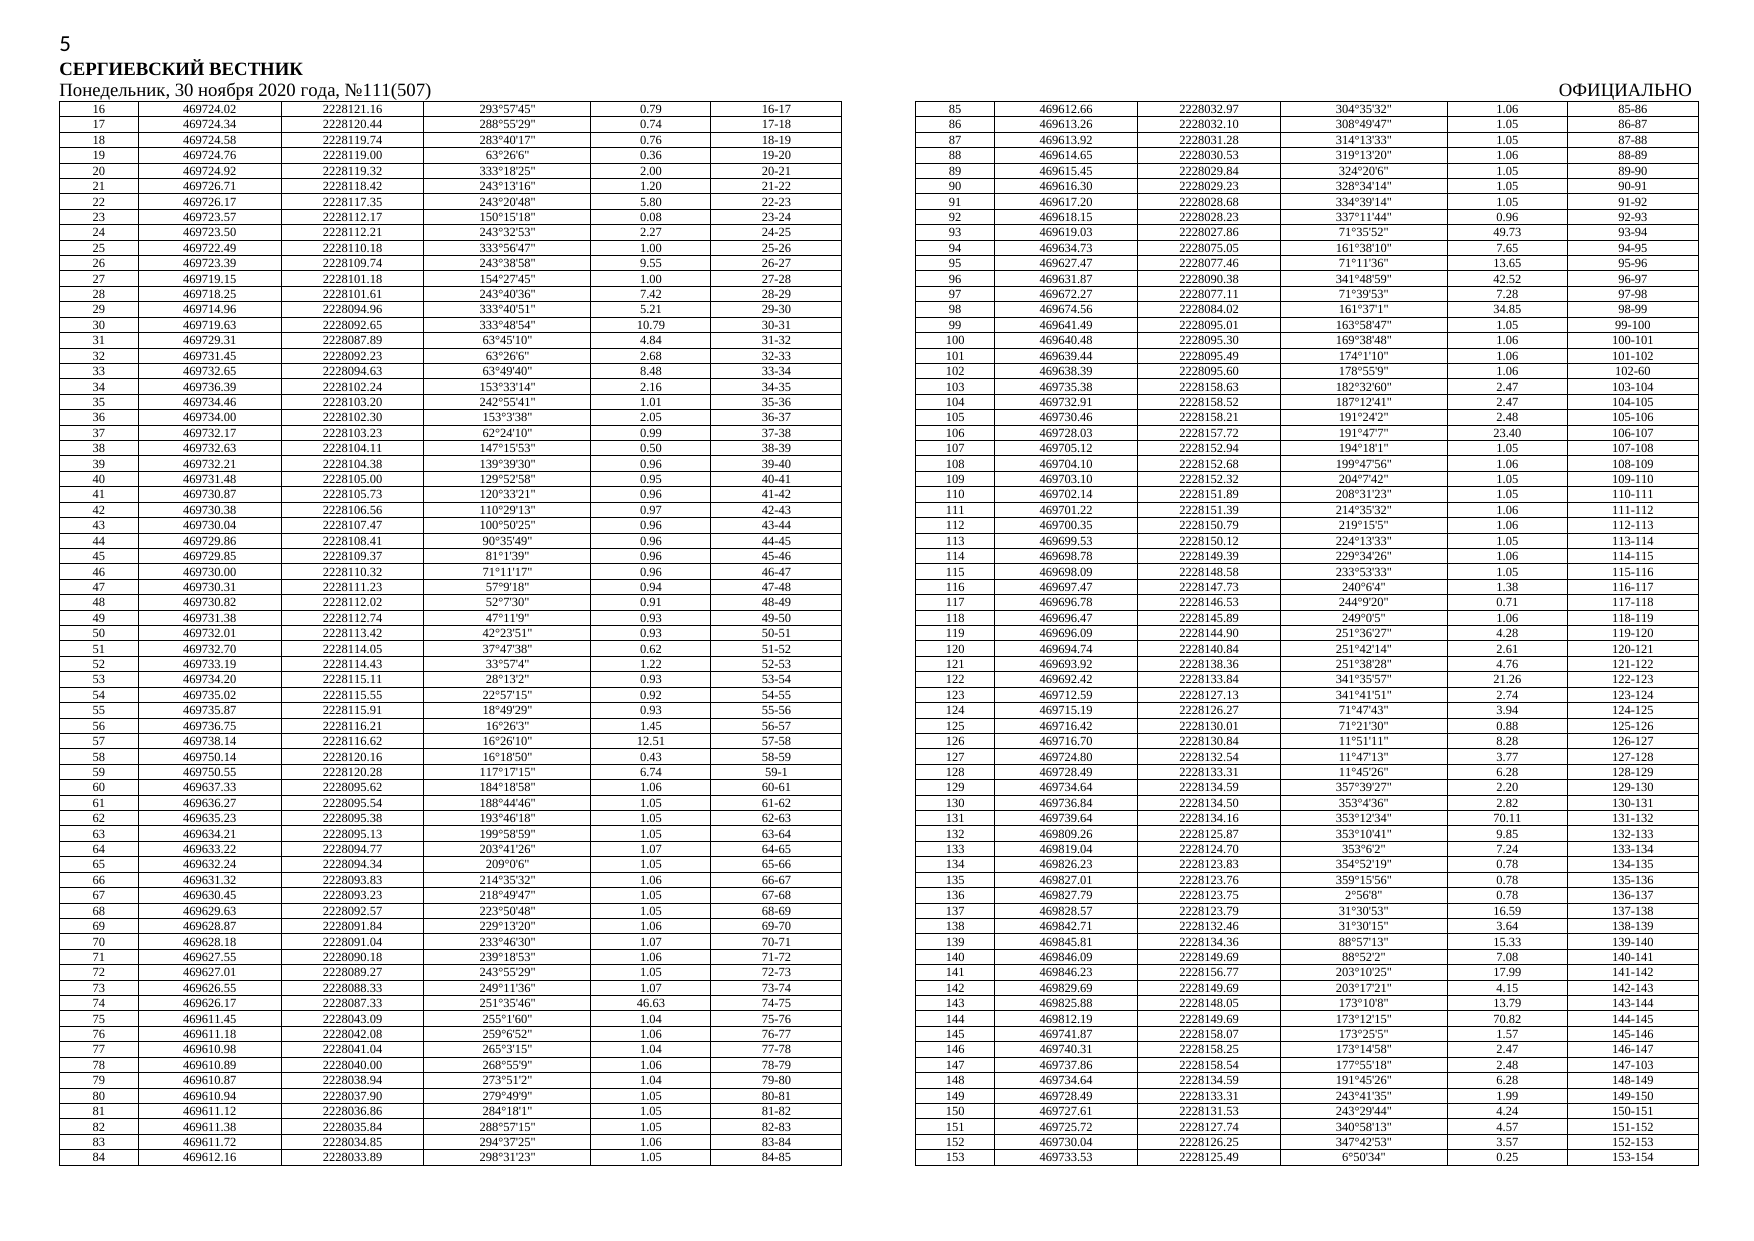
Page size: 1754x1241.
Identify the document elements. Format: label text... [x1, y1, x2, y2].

table_cell 2228089.27 [282, 965, 423, 979]
table_cell 20-21 [711, 164, 841, 178]
table_cell 92-93 [1568, 210, 1698, 224]
table_cell 0.36 [591, 148, 710, 162]
table_cell 203°41'26" [424, 842, 590, 856]
table_cell 2228158.07 [1138, 1027, 1280, 1041]
table_cell 293°57'45" [424, 102, 590, 116]
table_cell 1.05 [591, 1119, 710, 1134]
table_cell 32 [60, 349, 138, 363]
table_cell 469825.88 [995, 996, 1137, 1010]
table_cell 125 [916, 719, 994, 733]
table_cell 2228149.69 [1138, 950, 1280, 964]
table_cell 2228117.35 [282, 194, 423, 209]
table_cell 2228115.91 [282, 703, 423, 717]
table_cell 2228035.84 [282, 1119, 423, 1134]
table_cell 147-103 [1568, 1058, 1698, 1072]
table_cell 0.99 [591, 426, 710, 440]
table_cell 94 [916, 241, 994, 255]
table_cell 45 [60, 549, 138, 563]
table_cell 31°30'15" [1281, 919, 1447, 933]
table_cell 469616.30 [995, 179, 1137, 193]
table_cell 469632.24 [139, 857, 281, 872]
table_cell 469730.31 [139, 580, 281, 594]
table_cell 354°52'19" [1281, 857, 1447, 872]
table_cell 2228149.39 [1138, 549, 1280, 563]
table_cell 42 [60, 503, 138, 517]
table_cell 2228027.86 [1138, 225, 1280, 239]
table_cell 61 [60, 796, 138, 810]
table_cell 2228130.84 [1138, 734, 1280, 748]
table_cell 0.78 [1448, 888, 1567, 902]
table_cell 32-33 [711, 349, 841, 363]
table_cell 83 [60, 1135, 138, 1149]
table_cell 469610.94 [139, 1089, 281, 1103]
table_cell 21 [60, 179, 138, 193]
table_cell 2228091.04 [282, 934, 423, 949]
table_cell 1.05 [1448, 117, 1567, 132]
table_cell 2228095.01 [1138, 318, 1280, 332]
table_cell 68 [60, 904, 138, 918]
table_cell 469728.03 [995, 426, 1137, 440]
table_cell 229°34'26" [1281, 549, 1447, 563]
table_cell 469728.49 [995, 765, 1137, 779]
table_cell 1.22 [591, 657, 710, 671]
table_cell 214°35'32" [1281, 503, 1447, 517]
table_cell 1.04 [591, 1011, 710, 1026]
table_cell 6.28 [1448, 765, 1567, 779]
table_cell 1.06 [1448, 364, 1567, 378]
table_cell 42-43 [711, 503, 841, 517]
table_cell 469732.63 [139, 441, 281, 455]
table_cell 56-57 [711, 719, 841, 733]
table_cell 0.76 [591, 133, 710, 147]
table_cell 34-35 [711, 379, 841, 394]
table_cell 244°9'20" [1281, 595, 1447, 609]
table_cell 46 [60, 564, 138, 579]
table_cell 49 [60, 611, 138, 625]
table_cell 147 [916, 1058, 994, 1072]
table_cell 47 [60, 580, 138, 594]
table_cell 224°13'33" [1281, 534, 1447, 548]
table_cell 191°47'7" [1281, 426, 1447, 440]
table_cell 108-109 [1568, 456, 1698, 471]
table_cell 46.63 [591, 996, 710, 1010]
table_cell 0.74 [591, 117, 710, 132]
table_cell 84 [60, 1150, 138, 1164]
table_cell 145 [916, 1027, 994, 1041]
table_cell 2228148.05 [1138, 996, 1280, 1010]
table_cell 109 [916, 472, 994, 486]
table_cell 2228095.62 [282, 780, 423, 794]
table_cell 1.06 [1448, 611, 1567, 625]
table_cell 73-74 [711, 981, 841, 995]
table_cell 1.07 [591, 981, 710, 995]
table_cell 31-32 [711, 333, 841, 347]
table_cell 69-70 [711, 919, 841, 933]
table_cell 16°18'50" [424, 749, 590, 764]
table_cell 114 [916, 549, 994, 563]
table_cell 204°7'42" [1281, 472, 1447, 486]
table_cell 1.05 [591, 888, 710, 902]
table_cell 1.06 [1448, 503, 1567, 517]
table_cell 469724.58 [139, 133, 281, 147]
table_cell 149-150 [1568, 1089, 1698, 1103]
table_cell 469724.02 [139, 102, 281, 116]
table_cell 243°55'29" [424, 965, 590, 979]
table_cell 103-104 [1568, 379, 1698, 394]
table_cell 10.79 [591, 318, 710, 332]
table_cell 469626.55 [139, 981, 281, 995]
table_cell 268°55'9" [424, 1058, 590, 1072]
table_cell 3.64 [1448, 919, 1567, 933]
table_cell 251°36'27" [1281, 626, 1447, 640]
table_cell 71°11'17" [424, 564, 590, 579]
table_cell 2228036.86 [282, 1104, 423, 1118]
table_cell 28 [60, 287, 138, 301]
table_cell 469736.39 [139, 379, 281, 394]
table_cell 33°57'4" [424, 657, 590, 671]
table_cell 42.52 [1448, 271, 1567, 286]
table_cell 469734.64 [995, 1073, 1137, 1087]
table_cell 118 [916, 611, 994, 625]
table_cell 33-34 [711, 364, 841, 378]
table_cell 469611.38 [139, 1119, 281, 1134]
table_cell 469640.48 [995, 333, 1137, 347]
table_cell 71°11'36" [1281, 256, 1447, 270]
table_cell 35 [60, 395, 138, 409]
table_cell 469631.87 [995, 271, 1137, 286]
table_cell 24-25 [711, 225, 841, 239]
table_cell 2228090.18 [282, 950, 423, 964]
table_cell 2228147.73 [1138, 580, 1280, 594]
table_cell 469730.46 [995, 410, 1137, 424]
table_cell 50 [60, 626, 138, 640]
table_cell 469827.79 [995, 888, 1137, 902]
table_cell 131-132 [1568, 811, 1698, 825]
table_cell 63°49'40" [424, 364, 590, 378]
table_cell 43 [60, 518, 138, 532]
table_cell 469631.32 [139, 873, 281, 887]
table_cell 120 [916, 641, 994, 656]
table_cell 2228123.79 [1138, 904, 1280, 918]
table_cell 142-143 [1568, 981, 1698, 995]
table_cell 469812.19 [995, 1011, 1137, 1026]
table_cell 469724.34 [139, 117, 281, 132]
table_cell 2228109.37 [282, 549, 423, 563]
table_cell 1.20 [591, 179, 710, 193]
table_cell 58-59 [711, 749, 841, 764]
table_cell 1.05 [1448, 133, 1567, 147]
table_cell 2228088.33 [282, 981, 423, 995]
table_cell 2228158.54 [1138, 1058, 1280, 1072]
table_cell 1.05 [591, 811, 710, 825]
table_cell 102-60 [1568, 364, 1698, 378]
table_cell 60-61 [711, 780, 841, 794]
table_cell 2228109.74 [282, 256, 423, 270]
table_cell 0.96 [591, 534, 710, 548]
table_cell 100 [916, 333, 994, 347]
table_cell 38 [60, 441, 138, 455]
table_cell 2228105.73 [282, 487, 423, 502]
table_cell 71°39'53" [1281, 287, 1447, 301]
table_cell 2228132.54 [1138, 749, 1280, 764]
table_cell 469733.53 [995, 1150, 1137, 1164]
table_cell 2228104.11 [282, 441, 423, 455]
table_cell 229°13'20" [424, 919, 590, 933]
table_cell 2228032.97 [1138, 102, 1280, 116]
table_cell 1.00 [591, 271, 710, 286]
table_cell 133-134 [1568, 842, 1698, 856]
table_cell 27-28 [711, 271, 841, 286]
table_cell 121 [916, 657, 994, 671]
table_cell 469723.57 [139, 210, 281, 224]
table_cell 2228112.74 [282, 611, 423, 625]
table_cell 47-48 [711, 580, 841, 594]
table_cell 2228102.24 [282, 379, 423, 394]
table_cell 0.43 [591, 749, 710, 764]
table_cell 469737.86 [995, 1058, 1137, 1072]
table_cell 1.05 [591, 857, 710, 872]
table_cell 469750.14 [139, 749, 281, 764]
table_cell 469740.31 [995, 1042, 1137, 1057]
table_cell 2228123.76 [1138, 873, 1280, 887]
table_cell 469732.21 [139, 456, 281, 471]
table_cell 469618.15 [995, 210, 1137, 224]
table_cell 112-113 [1568, 518, 1698, 532]
table_cell 251°42'14" [1281, 641, 1447, 656]
table_cell 90 [916, 179, 994, 193]
table_cell 120°33'21" [424, 487, 590, 502]
table_cell 173°25'5" [1281, 1027, 1447, 1041]
table_cell 333°40'51" [424, 302, 590, 317]
table_cell 125-126 [1568, 719, 1698, 733]
table_cell 209°0'6" [424, 857, 590, 872]
table_cell 337°11'44" [1281, 210, 1447, 224]
table_cell 106 [916, 426, 994, 440]
table_cell 469628.18 [139, 934, 281, 949]
table_cell 140-141 [1568, 950, 1698, 964]
table_cell 2228077.11 [1138, 287, 1280, 301]
table_cell 2228133.31 [1138, 765, 1280, 779]
table_cell 11°45'26" [1281, 765, 1447, 779]
table_cell 56 [60, 719, 138, 733]
table_cell 469698.78 [995, 549, 1137, 563]
table_cell 124-125 [1568, 703, 1698, 717]
table_cell 265°3'15" [424, 1042, 590, 1057]
table_cell 22°57'15" [424, 688, 590, 702]
table_cell 334°39'14" [1281, 194, 1447, 209]
table_cell 469628.87 [139, 919, 281, 933]
table_cell 2228029.23 [1138, 179, 1280, 193]
table_cell 223°50'48" [424, 904, 590, 918]
table_cell 0.91 [591, 595, 710, 609]
table_cell 153°3'38" [424, 410, 590, 424]
table_cell 45-46 [711, 549, 841, 563]
table_cell 2228094.63 [282, 364, 423, 378]
table_cell 469732.17 [139, 426, 281, 440]
table_cell 469637.33 [139, 780, 281, 794]
table_cell 2228095.38 [282, 811, 423, 825]
table_cell 3.57 [1448, 1135, 1567, 1149]
table_cell 2228041.04 [282, 1042, 423, 1057]
table_cell 110-111 [1568, 487, 1698, 502]
table_cell 19 [60, 148, 138, 162]
table_cell 469703.10 [995, 472, 1137, 486]
table_cell 2228043.09 [282, 1011, 423, 1026]
table_cell 79 [60, 1073, 138, 1087]
table_cell 29 [60, 302, 138, 317]
table_cell 283°40'17" [424, 133, 590, 147]
table_cell 469736.84 [995, 796, 1137, 810]
table_cell 469696.47 [995, 611, 1137, 625]
table_cell 152-153 [1568, 1135, 1698, 1149]
table_cell 49.73 [1448, 225, 1567, 239]
table_cell 1.06 [1448, 549, 1567, 563]
table_cell 469697.47 [995, 580, 1137, 594]
table_cell 191°45'26" [1281, 1073, 1447, 1087]
table_cell 469730.00 [139, 564, 281, 579]
table_cell 138-139 [1568, 919, 1698, 933]
table_cell 124 [916, 703, 994, 717]
table_cell 81°1'39" [424, 549, 590, 563]
table_cell 2.68 [591, 349, 710, 363]
table_cell 1.00 [591, 241, 710, 255]
table_cell 469734.46 [139, 395, 281, 409]
table_cell 0.96 [591, 487, 710, 502]
table_cell 469611.12 [139, 1104, 281, 1118]
table_cell 469730.04 [995, 1135, 1137, 1149]
table_cell 288°55'29" [424, 117, 590, 132]
table_cell 19-20 [711, 148, 841, 162]
table_cell 27 [60, 271, 138, 286]
table_cell 2228134.59 [1138, 1073, 1280, 1087]
table_cell 25-26 [711, 241, 841, 255]
table_cell 67-68 [711, 888, 841, 902]
table_cell 469699.53 [995, 534, 1137, 548]
table_cell 115-116 [1568, 564, 1698, 579]
table_cell 146-147 [1568, 1042, 1698, 1057]
table_cell 7.42 [591, 287, 710, 301]
table_cell 74 [60, 996, 138, 1010]
table_cell 63°26'6" [424, 349, 590, 363]
table_cell 2228125.49 [1138, 1150, 1280, 1164]
table_cell 249°0'5" [1281, 611, 1447, 625]
table_cell 469829.69 [995, 981, 1137, 995]
table_cell 75 [60, 1011, 138, 1026]
table_cell 135-136 [1568, 873, 1698, 887]
table_cell 2228077.46 [1138, 256, 1280, 270]
table_cell 1.05 [591, 1150, 710, 1164]
table_cell 71°35'52" [1281, 225, 1447, 239]
table_cell 119-120 [1568, 626, 1698, 640]
table_cell 118-119 [1568, 611, 1698, 625]
table_cell 146 [916, 1042, 994, 1057]
table_cell 2.47 [1448, 379, 1567, 394]
table_cell 469696.78 [995, 595, 1137, 609]
table_cell 51-52 [711, 641, 841, 656]
table_cell 111-112 [1568, 503, 1698, 517]
table_cell 243°41'35" [1281, 1089, 1447, 1103]
table_cell 251°35'46" [424, 996, 590, 1010]
table_cell 1.05 [591, 796, 710, 810]
table_cell 60 [60, 780, 138, 794]
table_cell 2228110.32 [282, 564, 423, 579]
table_cell 2228091.84 [282, 919, 423, 933]
table_cell 128-129 [1568, 765, 1698, 779]
table_cell 294°37'25" [424, 1135, 590, 1149]
table_cell 469828.57 [995, 904, 1137, 918]
table_cell 90°35'49" [424, 534, 590, 548]
table_cell 151 [916, 1119, 994, 1134]
table_cell 140 [916, 950, 994, 964]
table_cell 39-40 [711, 456, 841, 471]
table_cell 469714.96 [139, 302, 281, 317]
table_cell 2228031.28 [1138, 133, 1280, 147]
table_cell 17 [60, 117, 138, 132]
table_cell 2228158.63 [1138, 379, 1280, 394]
table_cell 84-85 [711, 1150, 841, 1164]
table_cell 5.21 [591, 302, 710, 317]
table_cell 340°58'13" [1281, 1119, 1447, 1134]
table_cell 469638.39 [995, 364, 1137, 378]
table_cell 70.11 [1448, 811, 1567, 825]
table_cell 9.85 [1448, 826, 1567, 841]
table_cell 17.99 [1448, 965, 1567, 979]
table_cell 2228092.23 [282, 349, 423, 363]
table_cell 2228105.00 [282, 472, 423, 486]
table_cell 469732.70 [139, 641, 281, 656]
table_cell 41 [60, 487, 138, 502]
table_cell 95-96 [1568, 256, 1698, 270]
table_cell 469705.12 [995, 441, 1137, 455]
table_cell 1.06 [1448, 102, 1567, 116]
table_cell 59-1 [711, 765, 841, 779]
table_cell 59 [60, 765, 138, 779]
table_cell 61-62 [711, 796, 841, 810]
table_cell 86-87 [1568, 117, 1698, 132]
table_cell 100°50'25" [424, 518, 590, 532]
table_cell 469611.45 [139, 1011, 281, 1026]
table_cell 33 [60, 364, 138, 378]
table_cell 64 [60, 842, 138, 856]
table_cell 2228110.18 [282, 241, 423, 255]
table_cell 148 [916, 1073, 994, 1087]
table_cell 123 [916, 688, 994, 702]
table_cell 135 [916, 873, 994, 887]
table_cell 469615.45 [995, 164, 1137, 178]
table_cell 29-30 [711, 302, 841, 317]
table_cell 9.55 [591, 256, 710, 270]
table_cell 469723.39 [139, 256, 281, 270]
table_cell 34.85 [1448, 302, 1567, 317]
table_cell 469719.63 [139, 318, 281, 332]
table_cell 1.05 [1448, 179, 1567, 193]
table_cell 78 [60, 1058, 138, 1072]
table_cell 469701.22 [995, 503, 1137, 517]
table_cell 90-91 [1568, 179, 1698, 193]
table_cell 469698.09 [995, 564, 1137, 579]
table_cell 2228101.61 [282, 287, 423, 301]
table_cell 147°15'53" [424, 441, 590, 455]
table_cell 52-53 [711, 657, 841, 671]
table_cell 2228119.74 [282, 133, 423, 147]
table_cell 2228152.32 [1138, 472, 1280, 486]
table_cell 2228134.50 [1138, 796, 1280, 810]
table_cell 62°24'10" [424, 426, 590, 440]
table_cell 469694.74 [995, 641, 1137, 656]
table_cell 469726.71 [139, 179, 281, 193]
table_cell 80 [60, 1089, 138, 1103]
table_cell 139°39'30" [424, 456, 590, 471]
table_cell 1.06 [591, 780, 710, 794]
table_cell 7.65 [1448, 241, 1567, 255]
table_cell 82 [60, 1119, 138, 1134]
table_cell 2228093.23 [282, 888, 423, 902]
table_cell 1.06 [591, 1135, 710, 1149]
table_cell 136 [916, 888, 994, 902]
table_cell 1.38 [1448, 580, 1567, 594]
table_cell 469627.55 [139, 950, 281, 964]
table_cell 4.24 [1448, 1104, 1567, 1118]
table_cell 36-37 [711, 410, 841, 424]
table_cell 469730.04 [139, 518, 281, 532]
table_cell 153°33'14" [424, 379, 590, 394]
table_cell 78-79 [711, 1058, 841, 1072]
table_cell 469716.70 [995, 734, 1137, 748]
table_cell 81 [60, 1104, 138, 1118]
table_cell 2228150.12 [1138, 534, 1280, 548]
table_cell 2228108.41 [282, 534, 423, 548]
table_cell 1.06 [591, 919, 710, 933]
table_cell 144-145 [1568, 1011, 1698, 1026]
table_cell 469735.02 [139, 688, 281, 702]
table_cell 2228148.58 [1138, 564, 1280, 579]
table_cell 148-149 [1568, 1073, 1698, 1087]
table_cell 116 [916, 580, 994, 594]
table_cell 2228120.16 [282, 749, 423, 764]
table_cell 0.62 [591, 641, 710, 656]
table_cell 2.00 [591, 164, 710, 178]
table_cell 2228093.83 [282, 873, 423, 887]
table_cell 70-71 [711, 934, 841, 949]
table_cell 2.16 [591, 379, 710, 394]
table_cell 8.48 [591, 364, 710, 378]
table_cell 2228149.69 [1138, 1011, 1280, 1026]
table_cell 131 [916, 811, 994, 825]
table_cell 128 [916, 765, 994, 779]
table_cell 353°10'41" [1281, 826, 1447, 841]
table_cell 64-65 [711, 842, 841, 856]
table_cell 2228133.84 [1138, 672, 1280, 687]
table_cell 2228114.43 [282, 657, 423, 671]
table_cell 208°31'23" [1281, 487, 1447, 502]
table_cell 70.82 [1448, 1011, 1567, 1026]
table_cell 69 [60, 919, 138, 933]
table_cell 273°51'2" [424, 1073, 590, 1087]
table_cell 2228111.23 [282, 580, 423, 594]
table_cell 95 [916, 256, 994, 270]
table_cell 328°34'14" [1281, 179, 1447, 193]
table_cell 259°6'52" [424, 1027, 590, 1041]
table_cell 20 [60, 164, 138, 178]
table_cell 129°52'58" [424, 472, 590, 486]
table_cell 1.04 [591, 1073, 710, 1087]
table_cell 174°1'10" [1281, 349, 1447, 363]
table_cell 469696.09 [995, 626, 1137, 640]
table_cell 193°46'18" [424, 811, 590, 825]
table_cell 18°49'29" [424, 703, 590, 717]
table_cell 469729.85 [139, 549, 281, 563]
table_cell 469617.20 [995, 194, 1137, 209]
table_cell 48-49 [711, 595, 841, 609]
table_cell 469725.72 [995, 1119, 1137, 1134]
table_cell 106-107 [1568, 426, 1698, 440]
table_cell 2228134.16 [1138, 811, 1280, 825]
table_cell 67 [60, 888, 138, 902]
table_cell 130 [916, 796, 994, 810]
table_cell 87-88 [1568, 133, 1698, 147]
table_cell 469819.04 [995, 842, 1137, 856]
table_cell 2228029.84 [1138, 164, 1280, 178]
table_cell 1.05 [591, 1089, 710, 1103]
table_cell 72-73 [711, 965, 841, 979]
table_cell 121-122 [1568, 657, 1698, 671]
table_cell 469723.50 [139, 225, 281, 239]
table_cell 0.92 [591, 688, 710, 702]
table_cell 81-82 [711, 1104, 841, 1118]
table_cell 0.71 [1448, 595, 1567, 609]
table_cell 1.57 [1448, 1027, 1567, 1041]
table_cell 469611.72 [139, 1135, 281, 1149]
table_cell 1.05 [591, 965, 710, 979]
table_cell 469724.76 [139, 148, 281, 162]
table_cell 469712.59 [995, 688, 1137, 702]
table_cell 71°21'30" [1281, 719, 1447, 733]
table_cell 76 [60, 1027, 138, 1041]
table_cell 46-47 [711, 564, 841, 579]
table_cell 469731.48 [139, 472, 281, 486]
table_cell 2228118.42 [282, 179, 423, 193]
table_cell 469715.19 [995, 703, 1137, 717]
table_cell 333°18'25" [424, 164, 590, 178]
table_cell 2228040.00 [282, 1058, 423, 1072]
table_cell 203°10'25" [1281, 965, 1447, 979]
table_cell 0.94 [591, 580, 710, 594]
table_cell 26-27 [711, 256, 841, 270]
table_cell 469627.01 [139, 965, 281, 979]
table_cell 142 [916, 981, 994, 995]
table_cell 2.48 [1448, 410, 1567, 424]
table_cell 68-69 [711, 904, 841, 918]
table_cell 87 [916, 133, 994, 147]
table_cell 469809.26 [995, 826, 1137, 841]
table_cell 86 [916, 117, 994, 132]
table_cell 1.06 [591, 1027, 710, 1041]
table_cell 469827.01 [995, 873, 1137, 887]
table_cell 2228121.16 [282, 102, 423, 116]
table_cell 2228042.08 [282, 1027, 423, 1041]
table_cell 469718.25 [139, 287, 281, 301]
table_cell 23 [60, 210, 138, 224]
table_cell 31°30'53" [1281, 904, 1447, 918]
table_cell 2228133.31 [1138, 1089, 1280, 1103]
table_cell 1.06 [591, 950, 710, 964]
table_cell 199°58'59" [424, 826, 590, 841]
table_cell 89 [916, 164, 994, 178]
table_cell 2.48 [1448, 1058, 1567, 1072]
table_cell 3.94 [1448, 703, 1567, 717]
table_cell 218°49'47" [424, 888, 590, 902]
table_cell 187°12'41" [1281, 395, 1447, 409]
table_cell 53-54 [711, 672, 841, 687]
table_cell 73 [60, 981, 138, 995]
table_cell 40 [60, 472, 138, 486]
table_cell 2228132.46 [1138, 919, 1280, 933]
table_cell 71°47'43" [1281, 703, 1447, 717]
table_cell 62 [60, 811, 138, 825]
table_cell 99 [916, 318, 994, 332]
table_cell 0.25 [1448, 1150, 1567, 1164]
table_cell 242°55'41" [424, 395, 590, 409]
table_cell 2228123.75 [1138, 888, 1280, 902]
table_cell 105-106 [1568, 410, 1698, 424]
table_cell 2228116.62 [282, 734, 423, 748]
table_cell 8.28 [1448, 734, 1567, 748]
table_cell 57-58 [711, 734, 841, 748]
table_cell 2228034.85 [282, 1135, 423, 1149]
table_cell 134-135 [1568, 857, 1698, 872]
table_cell 37°47'38" [424, 641, 590, 656]
table_cell 163°58'47" [1281, 318, 1447, 332]
table_cell 2228037.90 [282, 1089, 423, 1103]
table_cell 88°57'13" [1281, 934, 1447, 949]
table_cell 2228124.70 [1138, 842, 1280, 856]
table_cell 284°18'1" [424, 1104, 590, 1118]
table_cell 4.57 [1448, 1119, 1567, 1134]
table_cell 2228115.11 [282, 672, 423, 687]
table_cell 2228134.36 [1138, 934, 1280, 949]
table_cell 2.74 [1448, 688, 1567, 702]
table_cell 353°4'36" [1281, 796, 1447, 810]
table_cell 107-108 [1568, 441, 1698, 455]
table_cell 12.51 [591, 734, 710, 748]
table_cell 72 [60, 965, 138, 979]
table_cell 353°12'34" [1281, 811, 1447, 825]
table_cell 149 [916, 1089, 994, 1103]
table_cell 126-127 [1568, 734, 1698, 748]
table_cell 104 [916, 395, 994, 409]
table_cell 4.28 [1448, 626, 1567, 640]
table_cell 469729.31 [139, 333, 281, 347]
table_cell 117-118 [1568, 595, 1698, 609]
table_cell 83-84 [711, 1135, 841, 1149]
table_cell 116-117 [1568, 580, 1698, 594]
table_cell 57 [60, 734, 138, 748]
table_cell 1.05 [1448, 318, 1567, 332]
table_cell 110 [916, 487, 994, 502]
table_cell 66-67 [711, 873, 841, 887]
table_cell 469731.45 [139, 349, 281, 363]
table_cell 58 [60, 749, 138, 764]
table_cell 469610.89 [139, 1058, 281, 1072]
table_cell 469724.80 [995, 749, 1137, 764]
table_cell 314°13'33" [1281, 133, 1447, 147]
table_cell 2228104.38 [282, 456, 423, 471]
table_cell 255°1'60" [424, 1011, 590, 1026]
table_cell 6.74 [591, 765, 710, 779]
table_cell 2228127.13 [1138, 688, 1280, 702]
table_cell 16°26'10" [424, 734, 590, 748]
table_cell 96-97 [1568, 271, 1698, 286]
table_cell 105 [916, 410, 994, 424]
table_cell 2228158.21 [1138, 410, 1280, 424]
table_cell 154°27'45" [424, 271, 590, 286]
table_cell 55-56 [711, 703, 841, 717]
table_cell 469734.20 [139, 672, 281, 687]
table_cell 2228120.28 [282, 765, 423, 779]
table_cell 89-90 [1568, 164, 1698, 178]
table_cell 469636.27 [139, 796, 281, 810]
table_cell 2228149.69 [1138, 981, 1280, 995]
table_cell 304°35'32" [1281, 102, 1447, 116]
table_cell 37 [60, 426, 138, 440]
table_cell 49-50 [711, 611, 841, 625]
table_cell 251°38'28" [1281, 657, 1447, 671]
table_cell 469842.71 [995, 919, 1137, 933]
table_cell 2228038.94 [282, 1073, 423, 1087]
table_cell 52 [60, 657, 138, 671]
table_cell 1.99 [1448, 1089, 1567, 1103]
table_cell 2228030.53 [1138, 148, 1280, 162]
table_cell 16°26'3" [424, 719, 590, 733]
table_cell 2228112.17 [282, 210, 423, 224]
table_cell 2228033.89 [282, 1150, 423, 1164]
table_cell 139 [916, 934, 994, 949]
table_cell 4.76 [1448, 657, 1567, 671]
table_cell 2.20 [1448, 780, 1567, 794]
table_cell 243°38'58" [424, 256, 590, 270]
table_cell 2228145.89 [1138, 611, 1280, 625]
table_cell 1.05 [1448, 487, 1567, 502]
table_cell 2228119.32 [282, 164, 423, 178]
table_cell 110°29'13" [424, 503, 590, 517]
table_cell 16-17 [711, 102, 841, 116]
table_cell 104-105 [1568, 395, 1698, 409]
table_cell 2228151.39 [1138, 503, 1280, 517]
table_cell 469729.86 [139, 534, 281, 548]
table_cell 6.28 [1448, 1073, 1567, 1087]
table_cell 2228116.21 [282, 719, 423, 733]
table_cell 102 [916, 364, 994, 378]
table_cell 40-41 [711, 472, 841, 486]
table_cell 469610.98 [139, 1042, 281, 1057]
table_cell 143-144 [1568, 996, 1698, 1010]
table_cell 469733.19 [139, 657, 281, 671]
table_cell 359°15'56" [1281, 873, 1447, 887]
table_cell 4.84 [591, 333, 710, 347]
table_cell 70 [60, 934, 138, 949]
table_cell 107 [916, 441, 994, 455]
table_cell 1.05 [1448, 441, 1567, 455]
table_cell 2228125.87 [1138, 826, 1280, 841]
table_cell 2228090.38 [1138, 271, 1280, 286]
table_cell 101 [916, 349, 994, 363]
table_cell 0.93 [591, 626, 710, 640]
table_cell 115 [916, 564, 994, 579]
table_cell 2228115.55 [282, 688, 423, 702]
table_cell 28-29 [711, 287, 841, 301]
table_cell 469716.42 [995, 719, 1137, 733]
table_cell 161°37'1" [1281, 302, 1447, 317]
table_cell 1.01 [591, 395, 710, 409]
table_cell 2228158.25 [1138, 1042, 1280, 1057]
table_cell 2228146.53 [1138, 595, 1280, 609]
table_cell 2228126.27 [1138, 703, 1280, 717]
table_cell 469722.49 [139, 241, 281, 255]
table_cell 28°13'2" [424, 672, 590, 687]
table_cell 341°41'51" [1281, 688, 1447, 702]
table_cell 2228103.23 [282, 426, 423, 440]
table_cell 122 [916, 672, 994, 687]
table_cell 141-142 [1568, 965, 1698, 979]
table_cell 62-63 [711, 811, 841, 825]
table_cell 469611.18 [139, 1027, 281, 1041]
table_cell 75-76 [711, 1011, 841, 1026]
table_cell 126 [916, 734, 994, 748]
table_cell 6°50'34" [1281, 1150, 1447, 1164]
table_cell 150 [916, 1104, 994, 1118]
table_cell 17-18 [711, 117, 841, 132]
table_cell 137-138 [1568, 904, 1698, 918]
table_cell 0.88 [1448, 719, 1567, 733]
table_cell 48 [60, 595, 138, 609]
table_cell 0.96 [591, 456, 710, 471]
table_cell 63°45'10" [424, 333, 590, 347]
table_cell 469614.65 [995, 148, 1137, 162]
table_cell 123-124 [1568, 688, 1698, 702]
table_cell 2228119.00 [282, 148, 423, 162]
table_cell 191°24'2" [1281, 410, 1447, 424]
table_cell 7.24 [1448, 842, 1567, 856]
table_cell 144 [916, 1011, 994, 1026]
table_cell 469634.21 [139, 826, 281, 841]
table_cell 99-100 [1568, 318, 1698, 332]
table_cell 243°29'44" [1281, 1104, 1447, 1118]
table_cell 469704.10 [995, 456, 1137, 471]
table_cell 1.07 [591, 934, 710, 949]
table_cell 0.78 [1448, 857, 1567, 872]
table_cell 2.82 [1448, 796, 1567, 810]
table_cell 2228103.20 [282, 395, 423, 409]
table_cell 21.26 [1448, 672, 1567, 687]
table_cell 2228157.72 [1138, 426, 1280, 440]
table_cell 469674.56 [995, 302, 1137, 317]
table_cell 119 [916, 626, 994, 640]
table_cell 100-101 [1568, 333, 1698, 347]
table_cell 2228127.74 [1138, 1119, 1280, 1134]
table_cell 117°17'15" [424, 765, 590, 779]
table_cell 2228102.30 [282, 410, 423, 424]
table_cell 150°15'18" [424, 210, 590, 224]
table_cell 39 [60, 456, 138, 471]
table_cell 71-72 [711, 950, 841, 964]
table_cell 65 [60, 857, 138, 872]
table_cell 129-130 [1568, 780, 1698, 794]
table_cell 52°7'30" [424, 595, 590, 609]
table_cell 2228126.25 [1138, 1135, 1280, 1149]
table_cell 132 [916, 826, 994, 841]
table_cell 134 [916, 857, 994, 872]
table_cell 2228092.57 [282, 904, 423, 918]
table_cell 65-66 [711, 857, 841, 872]
table_cell 77-78 [711, 1042, 841, 1057]
table_cell 233°53'33" [1281, 564, 1447, 579]
table_cell 240°6'4" [1281, 580, 1447, 594]
table_cell 469700.35 [995, 518, 1137, 532]
table_cell 2228094.34 [282, 857, 423, 872]
table_cell 2228150.79 [1138, 518, 1280, 532]
table_cell 184°18'58" [424, 780, 590, 794]
table_cell 91-92 [1568, 194, 1698, 209]
table_cell 353°6'2" [1281, 842, 1447, 856]
table_cell 1.07 [591, 842, 710, 856]
table_cell 341°48'59" [1281, 271, 1447, 286]
table_cell 243°20'48" [424, 194, 590, 209]
table_cell 93 [916, 225, 994, 239]
table_cell 130-131 [1568, 796, 1698, 810]
table_cell 2228028.23 [1138, 210, 1280, 224]
table_cell 153-154 [1568, 1150, 1698, 1164]
table_cell 0.96 [591, 518, 710, 532]
table_cell 21-22 [711, 179, 841, 193]
table_cell 469672.27 [995, 287, 1137, 301]
table_cell 469846.23 [995, 965, 1137, 979]
table_cell 76-77 [711, 1027, 841, 1041]
table_cell 469724.92 [139, 164, 281, 178]
table_cell 288°57'15" [424, 1119, 590, 1134]
table_cell 203°17'21" [1281, 981, 1447, 995]
table_cell 74-75 [711, 996, 841, 1010]
table_cell 2.47 [1448, 1042, 1567, 1057]
table_cell 136-137 [1568, 888, 1698, 902]
table_cell 469750.55 [139, 765, 281, 779]
table_cell 1.05 [1448, 472, 1567, 486]
table_cell 2228095.60 [1138, 364, 1280, 378]
table_cell 92 [916, 210, 994, 224]
table_cell 469732.01 [139, 626, 281, 640]
table_cell 469727.61 [995, 1104, 1137, 1118]
table_cell 63°26'6" [424, 148, 590, 162]
table_cell 2228107.47 [282, 518, 423, 532]
table_cell 16 [60, 102, 138, 116]
table_cell 2°56'8" [1281, 888, 1447, 902]
table_cell 57°9'18" [424, 580, 590, 594]
table_cell 0.78 [1448, 873, 1567, 887]
table_cell 2228092.65 [282, 318, 423, 332]
table_cell 1.05 [1448, 194, 1567, 209]
table_cell 2228094.96 [282, 302, 423, 317]
table_cell 31 [60, 333, 138, 347]
table_cell 11°51'11" [1281, 734, 1447, 748]
table_cell 127 [916, 749, 994, 764]
table_cell 2228095.13 [282, 826, 423, 841]
table_cell 1.06 [1448, 518, 1567, 532]
table_cell 469635.23 [139, 811, 281, 825]
table_cell 243°13'16" [424, 179, 590, 193]
table_cell 469612.66 [995, 102, 1137, 116]
table_cell 188°44'46" [424, 796, 590, 810]
table_cell 77 [60, 1042, 138, 1057]
table_cell 2228123.83 [1138, 857, 1280, 872]
table_cell 41-42 [711, 487, 841, 502]
table_cell 94-95 [1568, 241, 1698, 255]
table_cell 319°13'20" [1281, 148, 1447, 162]
table_cell 88-89 [1568, 148, 1698, 162]
table_cell 2228084.02 [1138, 302, 1280, 317]
table_cell 22 [60, 194, 138, 209]
table_cell 91 [916, 194, 994, 209]
table_cell 0.79 [591, 102, 710, 116]
table_cell 2.27 [591, 225, 710, 239]
table_cell 194°18'1" [1281, 441, 1447, 455]
table_cell 2228152.94 [1138, 441, 1280, 455]
table_cell 347°42'53" [1281, 1135, 1447, 1149]
table_cell 324°20'6" [1281, 164, 1447, 178]
table_cell 169°38'48" [1281, 333, 1447, 347]
table_cell 96 [916, 271, 994, 286]
table_cell 469728.49 [995, 1089, 1137, 1103]
table_cell 249°11'36" [424, 981, 590, 995]
table_cell 1.05 [1448, 534, 1567, 548]
table_cell 469613.26 [995, 117, 1137, 132]
table_cell 0.08 [591, 210, 710, 224]
table_cell 469626.17 [139, 996, 281, 1010]
table_cell 469732.65 [139, 364, 281, 378]
table_cell 38-39 [711, 441, 841, 455]
table_cell 308°49'47" [1281, 117, 1447, 132]
table_cell 1.04 [591, 1042, 710, 1057]
table_cell 98 [916, 302, 994, 317]
table_cell 1.06 [1448, 456, 1567, 471]
table_cell 219°15'5" [1281, 518, 1447, 532]
table_cell 0.93 [591, 611, 710, 625]
table_cell 2228032.10 [1138, 117, 1280, 132]
table_cell 469846.09 [995, 950, 1137, 964]
table_cell 120-121 [1568, 641, 1698, 656]
table_cell 138 [916, 919, 994, 933]
table_cell 11°47'13" [1281, 749, 1447, 764]
table_cell 0.93 [591, 672, 710, 687]
table_cell 214°35'32" [424, 873, 590, 887]
table_cell 2.05 [591, 410, 710, 424]
table_cell 1.06 [591, 1058, 710, 1072]
table_cell 233°46'30" [424, 934, 590, 949]
table_cell 1.06 [1448, 148, 1567, 162]
table_cell 2228087.89 [282, 333, 423, 347]
table_cell 71 [60, 950, 138, 964]
table_cell 0.97 [591, 503, 710, 517]
table_cell 161°38'10" [1281, 241, 1447, 255]
table_cell 0.95 [591, 472, 710, 486]
table_cell 132-133 [1568, 826, 1698, 841]
table_cell 243°40'36" [424, 287, 590, 301]
table_cell 18-19 [711, 133, 841, 147]
table_cell 50-51 [711, 626, 841, 640]
table_cell 469736.75 [139, 719, 281, 733]
table_cell 88 [916, 148, 994, 162]
table_cell 30-31 [711, 318, 841, 332]
table_cell 469826.23 [995, 857, 1137, 872]
table_cell 2228138.36 [1138, 657, 1280, 671]
table_cell 47°11'9" [424, 611, 590, 625]
table_cell 23-24 [711, 210, 841, 224]
table_cell 2228140.84 [1138, 641, 1280, 656]
table_cell 101-102 [1568, 349, 1698, 363]
table_cell 2228095.30 [1138, 333, 1280, 347]
table_cell 2228158.52 [1138, 395, 1280, 409]
table_cell 54 [60, 688, 138, 702]
table_cell 85 [916, 102, 994, 116]
table_cell 2228094.77 [282, 842, 423, 856]
table_cell 469732.91 [995, 395, 1137, 409]
table_cell 4.15 [1448, 981, 1567, 995]
table_cell 199°47'56" [1281, 456, 1447, 471]
table_cell 469734.00 [139, 410, 281, 424]
table_cell 469639.44 [995, 349, 1137, 363]
table_cell 173°12'15" [1281, 1011, 1447, 1026]
table_cell 2228130.01 [1138, 719, 1280, 733]
table_cell 177°55'18" [1281, 1058, 1447, 1072]
table_cell 88°52'2" [1281, 950, 1447, 964]
table_cell 469613.92 [995, 133, 1137, 147]
table_cell 25 [60, 241, 138, 255]
table_cell 2228075.05 [1138, 241, 1280, 255]
table_cell 7.08 [1448, 950, 1567, 964]
table_cell 122-123 [1568, 672, 1698, 687]
table_cell 469612.16 [139, 1150, 281, 1164]
table_cell 113 [916, 534, 994, 548]
table_cell 469735.87 [139, 703, 281, 717]
table_cell 108 [916, 456, 994, 471]
table_cell 1.06 [591, 873, 710, 887]
table_cell 44-45 [711, 534, 841, 548]
table_cell 298°31'23" [424, 1150, 590, 1164]
table_cell 7.28 [1448, 287, 1567, 301]
table_cell 469734.64 [995, 780, 1137, 794]
table_cell 469730.87 [139, 487, 281, 502]
table_cell 113-114 [1568, 534, 1698, 548]
table_cell 0.96 [591, 549, 710, 563]
table_cell 13.65 [1448, 256, 1567, 270]
table_cell 469641.49 [995, 318, 1137, 332]
table_cell 82-83 [711, 1119, 841, 1134]
table_cell 357°39'27" [1281, 780, 1447, 794]
table_cell 34 [60, 379, 138, 394]
table_cell 98-99 [1568, 302, 1698, 317]
table_cell 22-23 [711, 194, 841, 209]
table_cell 153 [916, 1150, 994, 1164]
table_cell 469719.15 [139, 271, 281, 286]
table_cell 2228131.53 [1138, 1104, 1280, 1118]
table_cell 469634.73 [995, 241, 1137, 255]
table_cell 93-94 [1568, 225, 1698, 239]
table_cell 103 [916, 379, 994, 394]
table_cell 24 [60, 225, 138, 239]
table_cell 3.77 [1448, 749, 1567, 764]
table_cell 469730.38 [139, 503, 281, 517]
table_cell 2228095.49 [1138, 349, 1280, 363]
table_cell 55 [60, 703, 138, 717]
table_cell 1.05 [591, 1104, 710, 1118]
table_cell 43-44 [711, 518, 841, 532]
table_cell 137 [916, 904, 994, 918]
table_cell 1.06 [1448, 349, 1567, 363]
table_cell 469692.42 [995, 672, 1137, 687]
table_cell 109-110 [1568, 472, 1698, 486]
table_cell 1.05 [1448, 164, 1567, 178]
table_cell 97-98 [1568, 287, 1698, 301]
table_cell 1.45 [591, 719, 710, 733]
table_cell 151-152 [1568, 1119, 1698, 1134]
table_cell 2228144.90 [1138, 626, 1280, 640]
table_cell 1.06 [1448, 333, 1567, 347]
table_cell 145-146 [1568, 1027, 1698, 1041]
table_cell 1.05 [1448, 564, 1567, 579]
table_cell 35-36 [711, 395, 841, 409]
table_cell 150-151 [1568, 1104, 1698, 1118]
table_cell 1.05 [591, 904, 710, 918]
table_cell 139-140 [1568, 934, 1698, 949]
table_cell 0.50 [591, 441, 710, 455]
table_cell 13.79 [1448, 996, 1567, 1010]
table_cell 0.96 [1448, 210, 1567, 224]
table_cell 2228151.89 [1138, 487, 1280, 502]
table_cell 469739.64 [995, 811, 1137, 825]
table_cell 15.33 [1448, 934, 1567, 949]
table_cell 239°18'53" [424, 950, 590, 964]
table_cell 79-80 [711, 1073, 841, 1087]
table_cell 51 [60, 641, 138, 656]
table_cell 141 [916, 965, 994, 979]
table_cell 2228156.77 [1138, 965, 1280, 979]
table_cell 36 [60, 410, 138, 424]
table_cell 2228114.05 [282, 641, 423, 656]
table_cell 279°49'9" [424, 1089, 590, 1103]
table_cell 129 [916, 780, 994, 794]
table_cell 469619.03 [995, 225, 1137, 239]
table_cell 469702.14 [995, 487, 1137, 502]
table_cell 133 [916, 842, 994, 856]
table_cell 2228095.54 [282, 796, 423, 810]
table_cell 2228134.59 [1138, 780, 1280, 794]
table_cell 469693.92 [995, 657, 1137, 671]
table_cell 5.80 [591, 194, 710, 209]
table_cell 2228112.21 [282, 225, 423, 239]
table_cell 63 [60, 826, 138, 841]
table_cell 333°56'47" [424, 241, 590, 255]
table_cell 85-86 [1568, 102, 1698, 116]
table_cell 341°35'57" [1281, 672, 1447, 687]
table_cell 469630.45 [139, 888, 281, 902]
table_cell 26 [60, 256, 138, 270]
table_cell 30 [60, 318, 138, 332]
table_cell 66 [60, 873, 138, 887]
table_cell 469629.63 [139, 904, 281, 918]
table_cell 2228101.18 [282, 271, 423, 286]
table_cell 0.96 [591, 564, 710, 579]
table_cell 178°55'9" [1281, 364, 1447, 378]
table_cell 112 [916, 518, 994, 532]
table_cell 53 [60, 672, 138, 687]
table_cell 2228152.68 [1138, 456, 1280, 471]
table_cell 173°14'58" [1281, 1042, 1447, 1057]
table_cell 42°23'51" [424, 626, 590, 640]
table_cell 127-128 [1568, 749, 1698, 764]
table_cell 2.61 [1448, 641, 1567, 656]
table_cell 44 [60, 534, 138, 548]
table_cell 111 [916, 503, 994, 517]
table_cell 469741.87 [995, 1027, 1137, 1041]
table_cell 469738.14 [139, 734, 281, 748]
table_cell 2.47 [1448, 395, 1567, 409]
table_cell 0.93 [591, 703, 710, 717]
table_cell 469627.47 [995, 256, 1137, 270]
table_cell 37-38 [711, 426, 841, 440]
table_cell 97 [916, 287, 994, 301]
table_cell 182°32'60" [1281, 379, 1447, 394]
table_cell 117 [916, 595, 994, 609]
table_cell 243°32'53" [424, 225, 590, 239]
table_cell 1.05 [591, 826, 710, 841]
table_cell 23.40 [1448, 426, 1567, 440]
table_cell 2228113.42 [282, 626, 423, 640]
table_cell 114-115 [1568, 549, 1698, 563]
table_cell 2228028.68 [1138, 194, 1280, 209]
table_cell 152 [916, 1135, 994, 1149]
table_cell 143 [916, 996, 994, 1010]
table_cell 173°10'8" [1281, 996, 1447, 1010]
table_cell 2228087.33 [282, 996, 423, 1010]
table_cell 469726.17 [139, 194, 281, 209]
table_cell 2228120.44 [282, 117, 423, 132]
table_cell 80-81 [711, 1089, 841, 1103]
table_cell 16.59 [1448, 904, 1567, 918]
table_cell 2228112.02 [282, 595, 423, 609]
table_cell 469731.38 [139, 611, 281, 625]
table_cell 54-55 [711, 688, 841, 702]
table_cell 469735.38 [995, 379, 1137, 394]
table_cell 469633.22 [139, 842, 281, 856]
table_cell 469845.81 [995, 934, 1137, 949]
table_cell 333°48'54" [424, 318, 590, 332]
table_cell 63-64 [711, 826, 841, 841]
table_cell 469610.87 [139, 1073, 281, 1087]
table_cell 18 [60, 133, 138, 147]
table_cell 2228106.56 [282, 503, 423, 517]
table_cell 469730.82 [139, 595, 281, 609]
